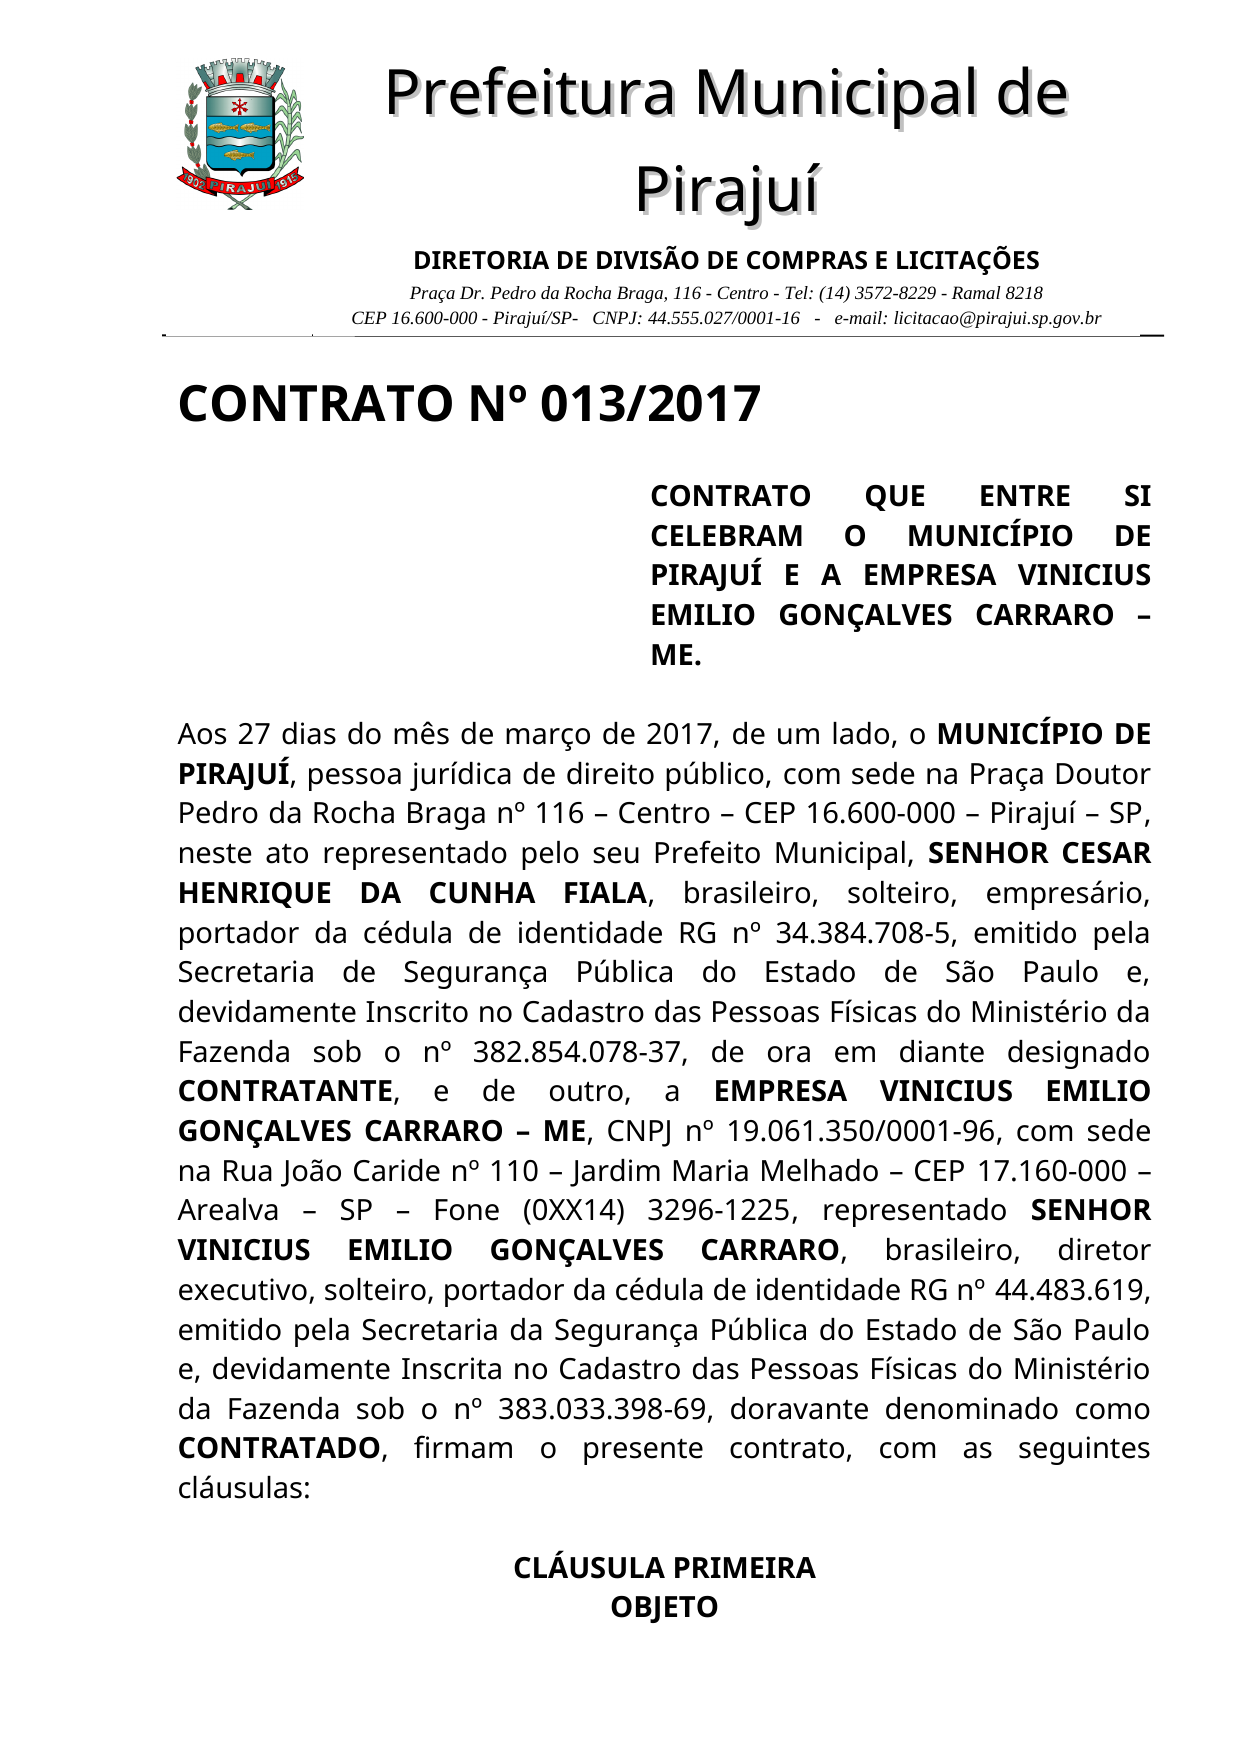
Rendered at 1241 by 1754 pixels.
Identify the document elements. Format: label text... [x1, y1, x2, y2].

text Aos 27 dias do mês de março de 2017, de um lado, o MUNICÍPIO DE PIRAJUÍ, pessoa jurídica de direito público, com sede na Praça Doutor Pedro da Rocha Braga nº 116 – Centro – CEP 16.600-000 – Pirajuí – SP, neste ato representado pelo seu Prefeito Municipal, SENHOR CESAR HENRIQUE DA CUNHA FIALA, brasileiro, solteiro, empresário, portador da cédula de identidade RG nº 34.384.708-5, emitido pela Secretaria de Segurança Pública do Estado de São Paulo e, devidamente Inscrito no Cadastro das Pessoas Físicas do Ministério da Fazenda sob o nº 382.854.078-37, de ora em diante designado CONTRATANTE, e de outro, a EMPRESA VINICIUS EMILIO GONÇALVES CARRARO – ME, CNPJ nº 19.061.350/0001-96, com sede na Rua João Caride nº 110 – Jardim Maria Melhado – CEP 17.160-000 – Arealva – SP – Fone (0XX14) 3296-1225, representado SENHOR VINICIUS EMILIO GONÇALVES CARRARO, brasileiro, diretor executivo, solteiro, portador da cédula de identidade RG nº 44.483.619, emitido pela Secretaria da Segurança Pública do Estado de São Paulo e, devidamente Inscrita no Cadastro das Pessoas Físicas do Ministério da Fazenda sob o nº 383.033.398-69, doravante denominado como CONTRATADO, firmam o presente contrato, com as seguintes cláusulas: [177, 713, 1152, 1507]
picture [176, 58, 304, 210]
text CLÁUSULA PRIMEIRA [177, 1547, 1152, 1587]
text CONTRATO Nº 013/2017 [177, 367, 1152, 436]
text OBJETO [177, 1587, 1152, 1626]
text CONTRATO QUE ENTRE SI CELEBRAM O MUNICÍPIO DE PIRAJUÍ E A EMPRESA VINICIUS EMILIO GONÇALVES CARRARO – ME. [650, 475, 1152, 674]
